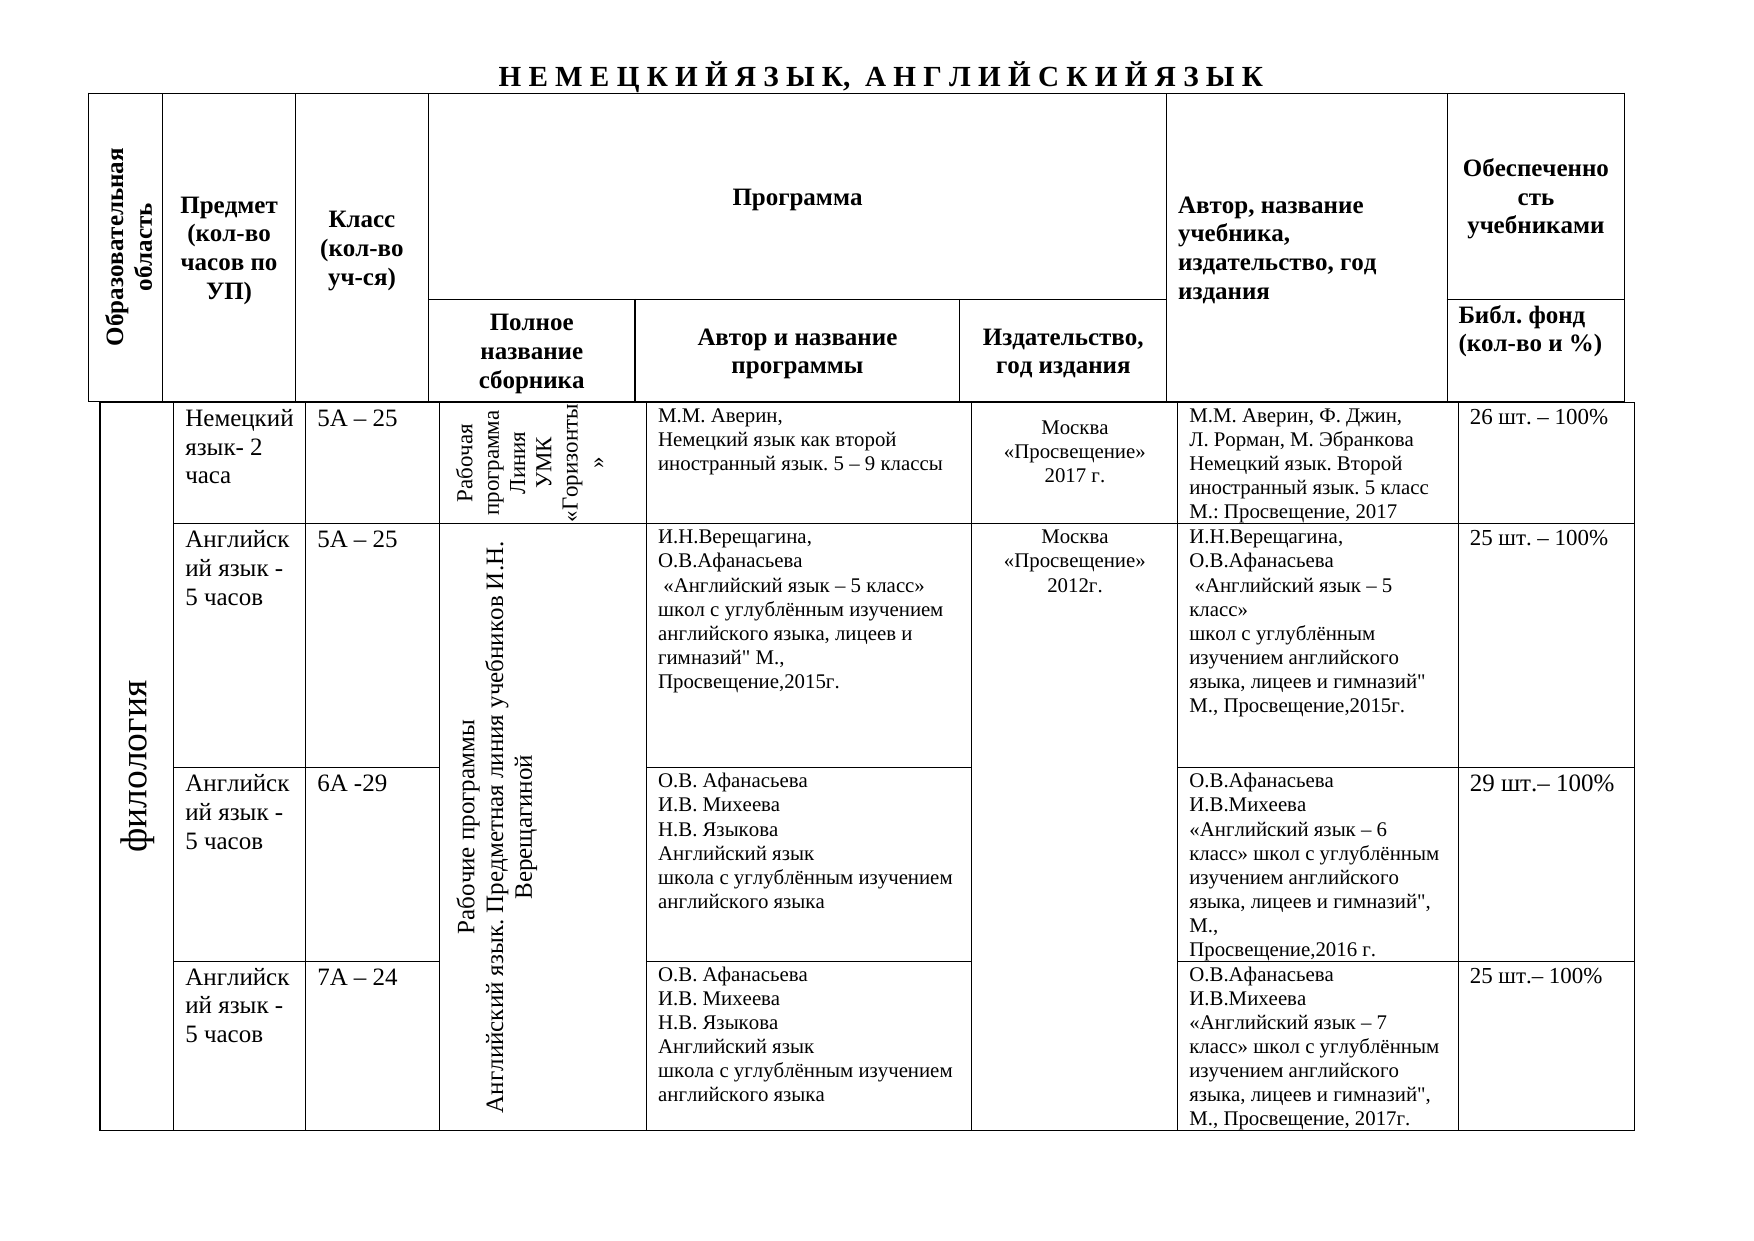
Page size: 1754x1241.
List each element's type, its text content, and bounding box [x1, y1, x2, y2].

table_cell 29 шт.– 100% [1459, 768, 1634, 961]
table_header 5А – 25 [306, 403, 439, 523]
table_cell Рабочие программы Английский язык. Предметная линия учебников И.Н. Верещагиной [440, 524, 646, 1130]
table_header Образовательная область [89, 94, 162, 401]
table_cell О.В.Афанасьева И.В.Михеева «Английский язык – 7 класс» школ с углублённым изучением английского языка, лицеев и гимназий", М., Просвещение, 2017г. [1178, 962, 1458, 1130]
table_cell 25 шт. – 100% [1459, 524, 1634, 767]
table_header Программа [429, 94, 1166, 299]
table_cell Издательство, год издания [960, 300, 1166, 401]
table_cell 6А -29 [306, 768, 439, 961]
table_cell Полное название сборника [429, 300, 634, 401]
table_cell 5А – 25 [306, 524, 439, 767]
text Н Е М Е Ц К И Й Я З Ы К, А Н Г Л И Й С К И Й Я З Ы К [118, 59, 1636, 93]
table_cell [647, 962, 971, 1130]
table_header Автор, название учебника, издательство, год издания [1167, 94, 1447, 401]
table_cell И.Н.Верещагина, О.В.Афанасьева «Английский язык – 5 класс» школ с углублённым изучением английского языка, лицеев и гимназий" М., Просвещение,2015г. [1178, 524, 1458, 767]
table_header Предмет (кол-во часов по УП) [163, 94, 295, 401]
table_header Класс (кол-во уч-ся) [296, 94, 428, 401]
table_header Немецкий язык- 2 часа [174, 403, 305, 523]
table_cell 25 шт.– 100% [1459, 962, 1634, 1130]
table_cell Английский язык -5 часов [174, 768, 305, 961]
table_cell 7А – 24 [306, 962, 439, 1130]
table_cell Библ. фонд (кол-во и %) [1448, 300, 1624, 401]
table_header Обеспеченность учебниками [1448, 94, 1624, 299]
table_cell О.В.Афанасьева И.В.Михеева «Английский язык – 6 класс» школ с углублённым изучением английского языка, лицеев и гимназий", М., Просвещение,2016 г. [1178, 768, 1458, 961]
table_cell Английский язык -5 часов [174, 524, 305, 767]
table_header 26 шт. – 100% [1459, 403, 1634, 523]
table_header Рабочая программа Линия УМК «Горизонты» [440, 403, 646, 523]
table_cell Автор и название программы [636, 300, 959, 401]
table_cell Москва «Просвещение» 2012г. [972, 524, 1177, 1130]
table_header Москва «Просвещение» 2017 г. [972, 403, 1177, 523]
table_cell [174, 962, 305, 1130]
table_header М.М. Аверин, Ф. Джин, Л. Рорман, М. Эбранкова Немецкий язык. Второй иностранный язык. 5 класс М.: Просвещение, 2017 [1178, 403, 1458, 523]
table_header М.М. Аверин, Немецкий язык как второй иностранный язык. 5 – 9 классы [647, 403, 971, 523]
table_cell О.В. Афанасьева И.В. Михеева Н.В. Языкова Английский язык школа с углублённым изучением английского языка [647, 768, 971, 961]
table_cell И.Н.Верещагина, О.В.Афанасьева «Английский язык – 5 класс» школ с углублённым изучением английского языка, лицеев и гимназий" М., Просвещение,2015г. [647, 524, 971, 767]
table_header филология [101, 403, 173, 1130]
